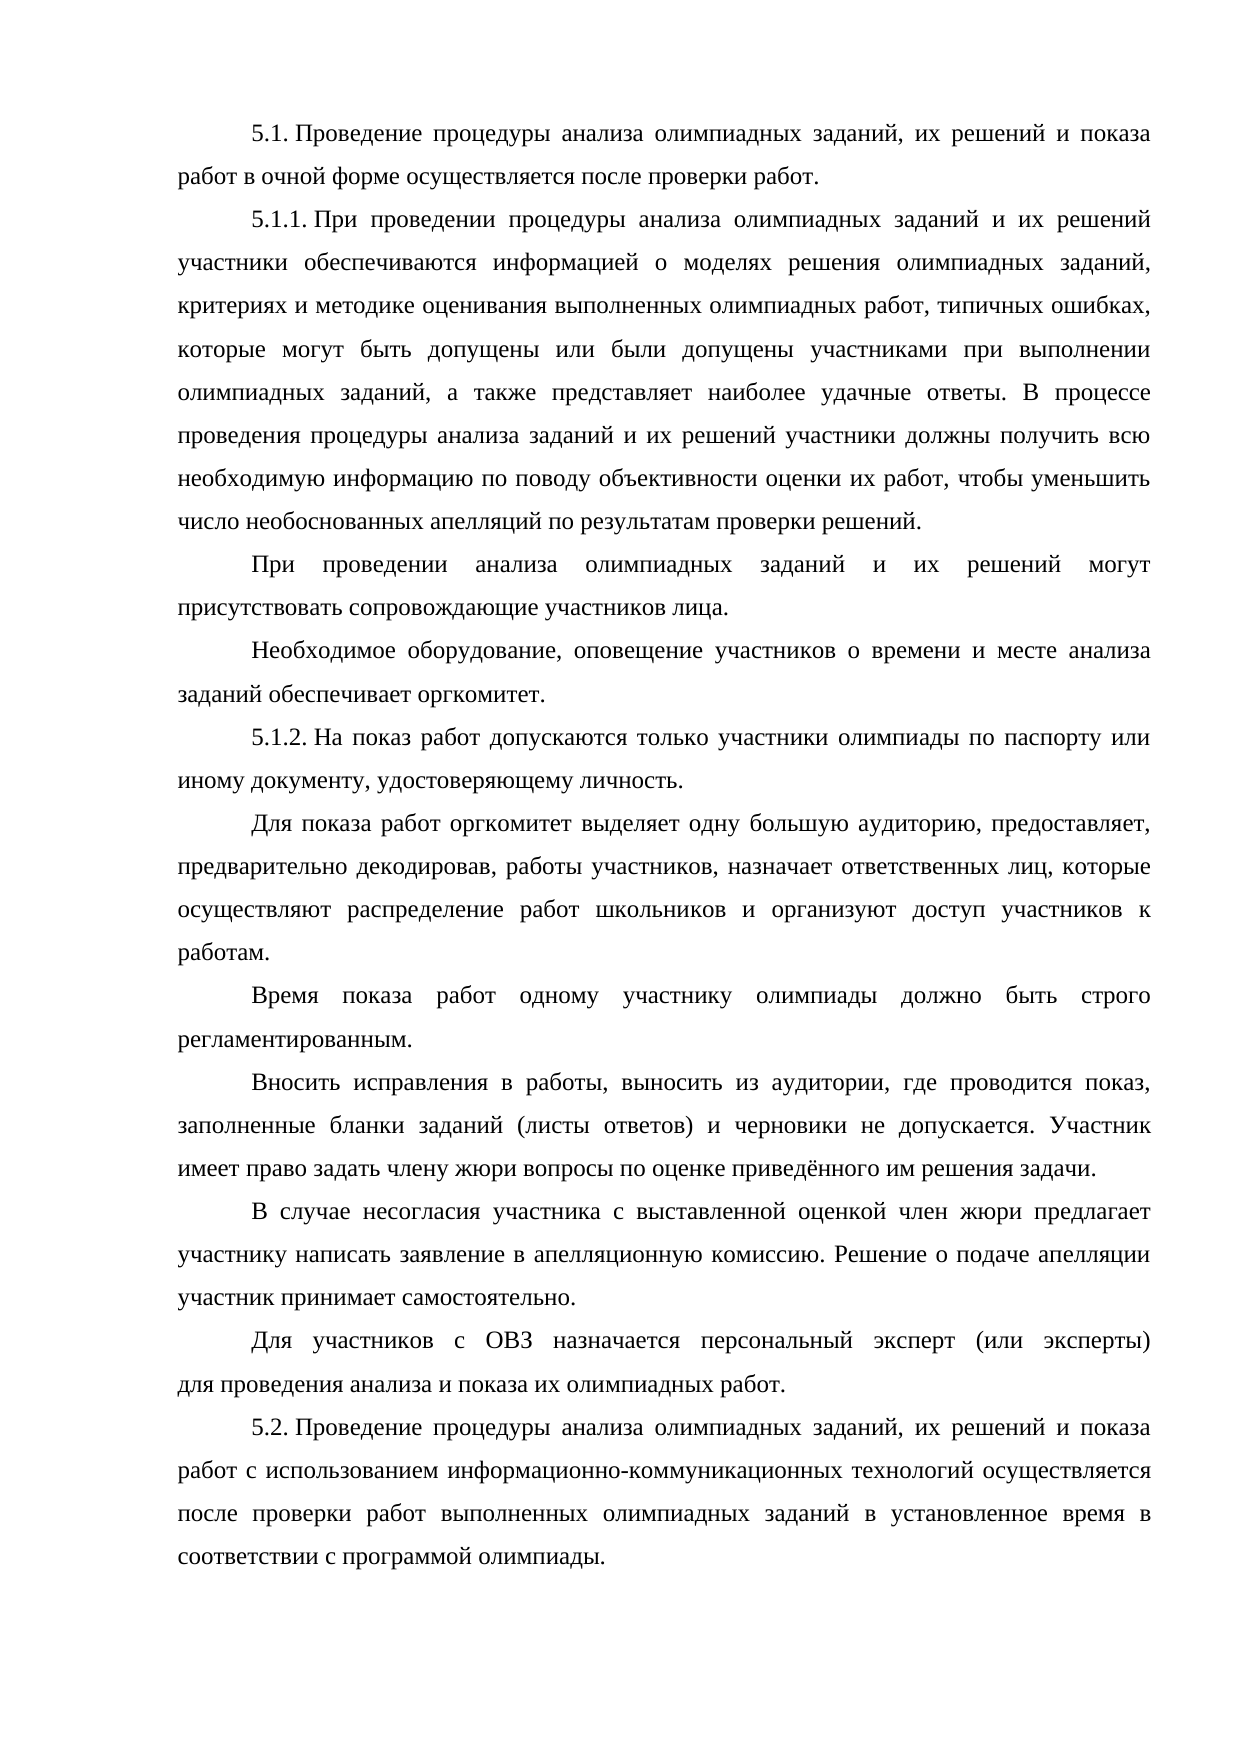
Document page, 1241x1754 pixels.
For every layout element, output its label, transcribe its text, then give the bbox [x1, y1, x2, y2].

text 5.2. Проведение процедуры анализа олимпиадных заданий, их решений и показа работ с использованием информационно-коммуникационных технологий осуществляется после проверки работ выполненных олимпиадных заданий в установленное время в соответствии с программой олимпиады. [177, 1412, 1152, 1570]
text Вносить исправления в работы, выносить из аудитории, где проводится показ, заполненные бланки заданий (листы ответов) и черновики не допускается. Участник имеет право задать члену жюри вопросы по оценке приведённого им решения задачи. [177, 1067, 1152, 1182]
text Для показа работ оргкомитет выделяет одну большую аудиторию, предоставляет, предварительно декодировав, работы участников, назначает ответственных лиц, которые осуществляют распределение работ школьников и организуют доступ участников к работам. [177, 808, 1152, 966]
text Для участников с ОВЗ назначается персональный эксперт (или эксперты) для проведения анализа и показа их олимпиадных работ. [177, 1326, 1152, 1397]
text 5.1.2. На показ работ допускаются только участники олимпиады по паспорту или иному документу, удостоверяющему личность. [177, 722, 1152, 794]
text Время показа работ одному участнику олимпиады должно быть строго регламентированным. [177, 981, 1152, 1052]
text 5.1.1. При проведении процедуры анализа олимпиадных заданий и их решений участники обеспечиваются информацией о моделях решения олимпиадных заданий, критериях и методике оценивания выполненных олимпиадных работ, типичных ошибках, которые могут быть допущены или были допущены участниками при выполнении олимпиадных заданий, а также представляет наиболее удачные ответы. В процессе проведения процедуры анализа заданий и их решений участники должны получить всю необходимую информацию по поводу объективности оценки их работ, чтобы уменьшить число необоснованных апелляций по результатам проверки решений. [177, 204, 1152, 535]
text При проведении анализа олимпиадных заданий и их решений могут присутствовать сопровождающие участников лица. [177, 549, 1152, 621]
text В случае несогласия участника с выставленной оценкой член жюри предлагает участнику написать заявление в апелляционную комиссию. Решение о подаче апелляции участник принимает самостоятельно. [177, 1196, 1152, 1311]
text 5.1. Проведение процедуры анализа олимпиадных заданий, их решений и показа работ в очной форме осуществляется после проверки работ. [177, 118, 1152, 190]
text Необходимое оборудование, оповещение участников о времени и месте анализа заданий обеспечивает оргкомитет. [177, 636, 1152, 707]
